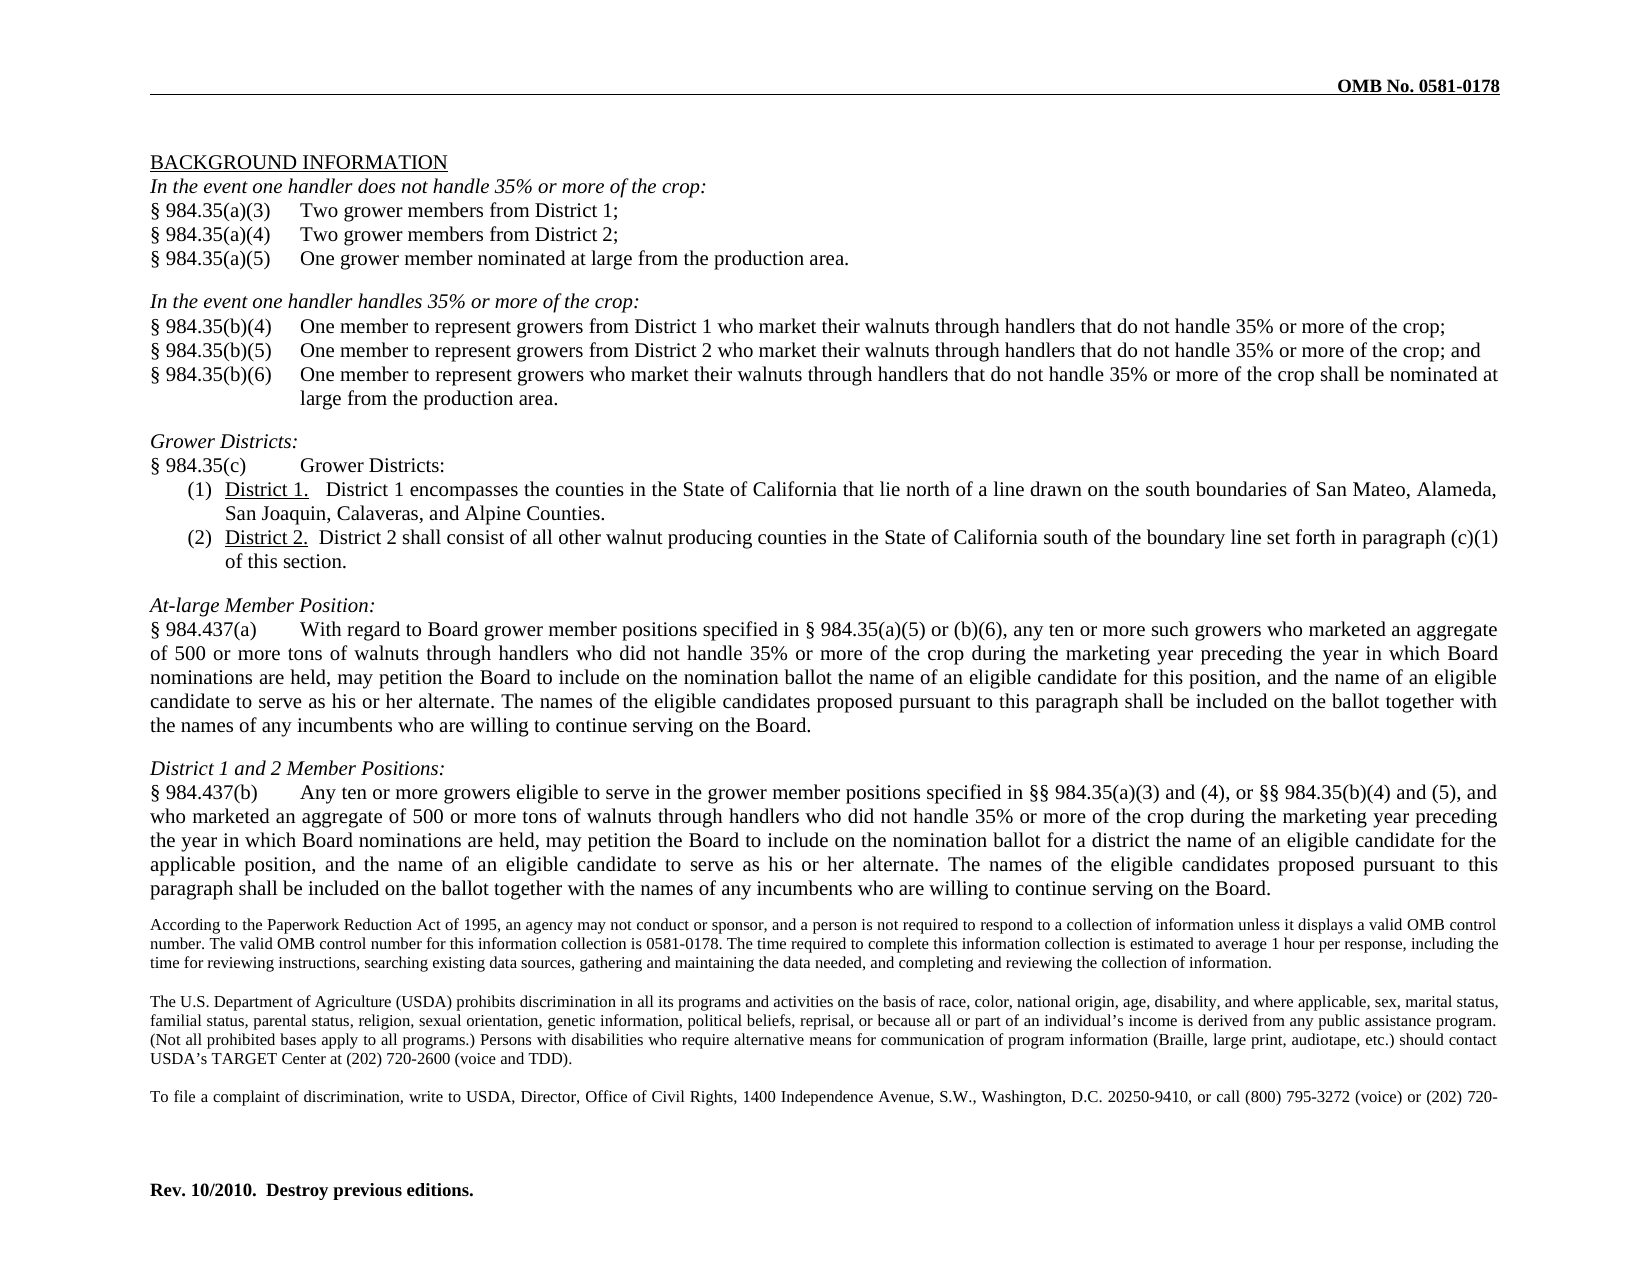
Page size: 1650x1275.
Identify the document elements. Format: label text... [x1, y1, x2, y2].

text In the event one handler handles 35% or more of the crop: [150, 289, 1500, 313]
text § 984.35(a)(4) Two grower members from District 2; [150, 222, 1500, 246]
text § 984.35(b)(6) One member to represent growers who market their walnuts through handlers that do not handle 35% or more of the crop shall be nominated at large from the production area. [150, 362, 1500, 410]
text § 984.35(b)(4) One member to represent growers from District 1 who market their walnuts through handlers that do not handle 35% or more of the crop; [150, 313, 1500, 338]
list District 1. District 1 encompasses the counties in the State of California that lie north of a line drawn on the south boundaries of San Mateo, Alameda, San Joaquin, Calaveras, and Alpine Counties. [187, 477, 1500, 525]
text The U.S. Department of Agriculture (USDA) prohibits discrimination in all its programs and activities on the basis of race, color, national origin, age, disability, and where applicable, sex, marital status, familial status, parental status, religion, sexual orientation, genetic information, political beliefs, reprisal, or because all or part of an individual’s income is derived from any public assistance program. (Not all prohibited bases apply to all programs.) Persons with disabilities who require alternative means for communication of program information (Braille, large print, audiotape, etc.) should contact USDA’s TARGET Center at (202) 720-2600 (voice and TDD). [150, 991, 1500, 1068]
text At-large Member Position: [150, 592, 1500, 617]
text Grower Districts: [150, 429, 1500, 453]
text In the event one handler does not handle 35% or more of the crop: [150, 174, 1500, 198]
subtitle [150, 150, 1500, 174]
text District 1 and 2 Member Positions: [150, 756, 1500, 780]
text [150, 1087, 1500, 1106]
text § 984.437(b) Any ten or more growers eligible to serve in the grower member positions specified in §§ 984.35(a)(3) and (4), or §§ 984.35(b)(4) and (5), and who marketed an aggregate of 500 or more tons of walnuts through handlers who did not handle 35% or more of the crop during the marketing year preceding the year in which Board nominations are held, may petition the Board to include on the nomination ballot for a district the name of an eligible candidate for the applicable position, and the name of an eligible candidate to serve as his or her alternate. The names of the eligible candidates proposed pursuant to this paragraph shall be included on the ballot together with the names of any incumbents who are willing to continue serving on the Board. [150, 780, 1500, 900]
text § 984.35(c) Grower Districts: [150, 453, 1500, 477]
text § 984.35(a)(3) Two grower members from District 1; [150, 198, 1500, 222]
text § 984.437(a) With regard to Board grower member positions specified in § 984.35(a)(5) or (b)(6), any ten or more such growers who marketed an aggregate of 500 or more tons of walnuts through handlers who did not handle 35% or more of the crop during the marketing year preceding the year in which Board nominations are held, may petition the Board to include on the nomination ballot the name of an eligible candidate for this position, and the name of an eligible candidate to serve as his or her alternate. The names of the eligible candidates proposed pursuant to this paragraph shall be included on the ballot together with the names of any incumbents who are willing to continue serving on the Board. [150, 617, 1500, 737]
list District 2. District 2 shall consist of all other walnut producing counties in the State of California south of the boundary line set forth in paragraph (c)(1) of this section. [187, 525, 1500, 573]
text According to the Paperwork Reduction Act of 1995, an agency may not conduct or sponsor, and a person is not required to respond to a collection of information unless it displays a valid OMB control number. The valid OMB control number for this information collection is 0581-0178. The time required to complete this information collection is estimated to average 1 hour per response, including the time for reviewing instructions, searching existing data sources, gathering and maintaining the data needed, and completing and reviewing the collection of information. [150, 915, 1500, 972]
text § 984.35(b)(5) One member to represent growers from District 2 who market their walnuts through handlers that do not handle 35% or more of the crop; and [150, 338, 1500, 362]
text § 984.35(a)(5) One grower member nominated at large from the production area. [150, 246, 1500, 270]
